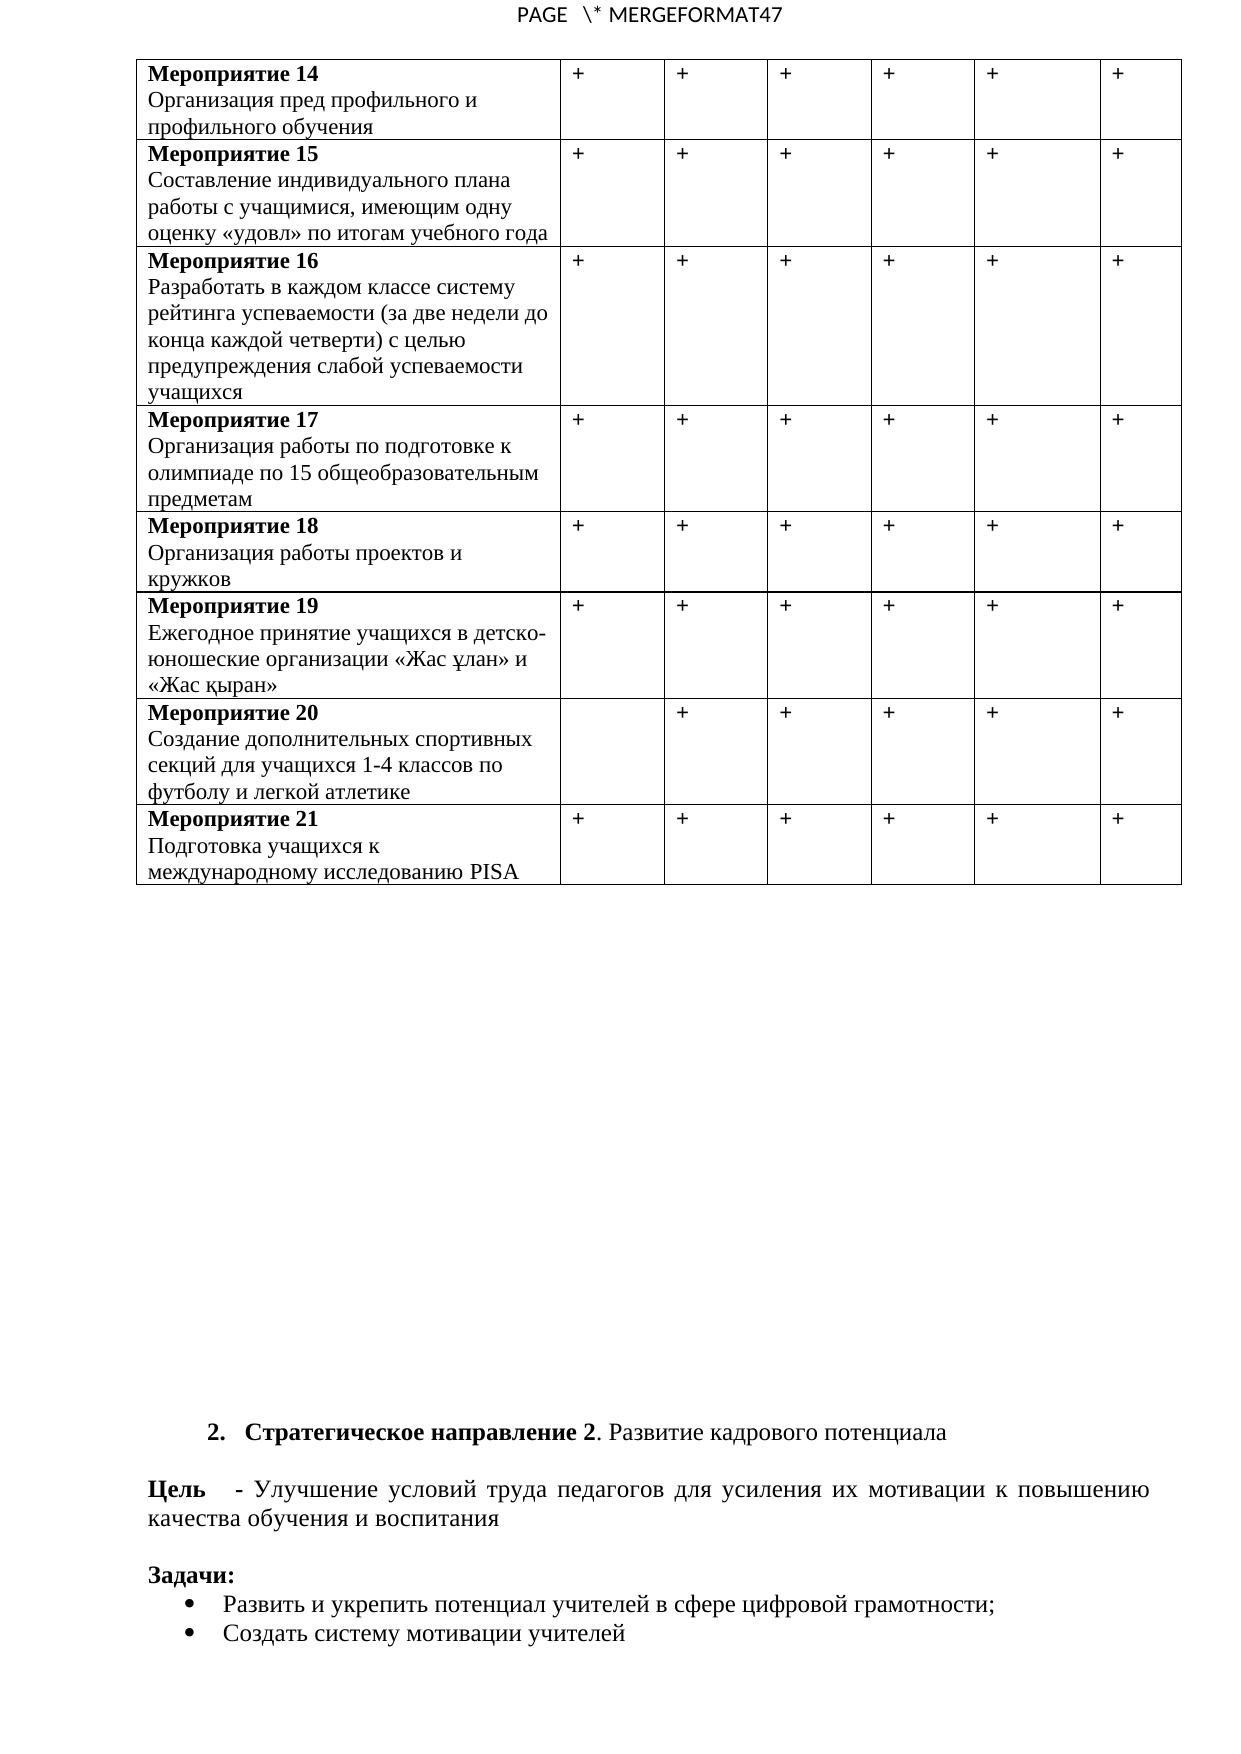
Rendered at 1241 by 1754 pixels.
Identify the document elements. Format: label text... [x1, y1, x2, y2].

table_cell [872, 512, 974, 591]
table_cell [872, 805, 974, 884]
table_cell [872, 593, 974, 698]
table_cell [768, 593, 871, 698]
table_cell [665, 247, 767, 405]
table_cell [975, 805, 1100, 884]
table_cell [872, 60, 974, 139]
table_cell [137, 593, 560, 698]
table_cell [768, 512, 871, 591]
text Задачи: [148, 1560, 1152, 1589]
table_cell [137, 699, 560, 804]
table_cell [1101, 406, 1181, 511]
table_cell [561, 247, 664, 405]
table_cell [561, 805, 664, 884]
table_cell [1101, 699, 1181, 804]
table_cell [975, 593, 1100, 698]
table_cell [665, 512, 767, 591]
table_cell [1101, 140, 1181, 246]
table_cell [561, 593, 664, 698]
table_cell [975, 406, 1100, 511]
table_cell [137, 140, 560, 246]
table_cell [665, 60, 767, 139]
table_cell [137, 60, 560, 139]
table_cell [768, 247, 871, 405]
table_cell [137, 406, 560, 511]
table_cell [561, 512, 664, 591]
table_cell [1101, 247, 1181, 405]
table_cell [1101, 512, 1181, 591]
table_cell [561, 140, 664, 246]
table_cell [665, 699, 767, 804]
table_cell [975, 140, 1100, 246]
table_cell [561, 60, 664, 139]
list Стратегическое направление 2. Развитие кадрового потенциала [207, 1417, 1152, 1445]
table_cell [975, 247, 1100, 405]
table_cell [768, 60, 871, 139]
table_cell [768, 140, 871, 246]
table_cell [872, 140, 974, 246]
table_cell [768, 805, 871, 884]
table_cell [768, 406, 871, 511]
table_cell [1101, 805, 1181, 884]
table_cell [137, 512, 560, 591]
text Цель - Улучшение условий труда педагогов для усиления их мотивации к повышению качества обучения и воспитания [148, 1474, 1152, 1532]
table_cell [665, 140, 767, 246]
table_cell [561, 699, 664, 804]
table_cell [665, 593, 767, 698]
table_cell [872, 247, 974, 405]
list Развить и укрепить потенциал учителей в сфере цифровой грамотности; [185, 1589, 1152, 1618]
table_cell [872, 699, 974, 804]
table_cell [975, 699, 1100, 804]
list Создать систему мотивации учителей [185, 1618, 1152, 1647]
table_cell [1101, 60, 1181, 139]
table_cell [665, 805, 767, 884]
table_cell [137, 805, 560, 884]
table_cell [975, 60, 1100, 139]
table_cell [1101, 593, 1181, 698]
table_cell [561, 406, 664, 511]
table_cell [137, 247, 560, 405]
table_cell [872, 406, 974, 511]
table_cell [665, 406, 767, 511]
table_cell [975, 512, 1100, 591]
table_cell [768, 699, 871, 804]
